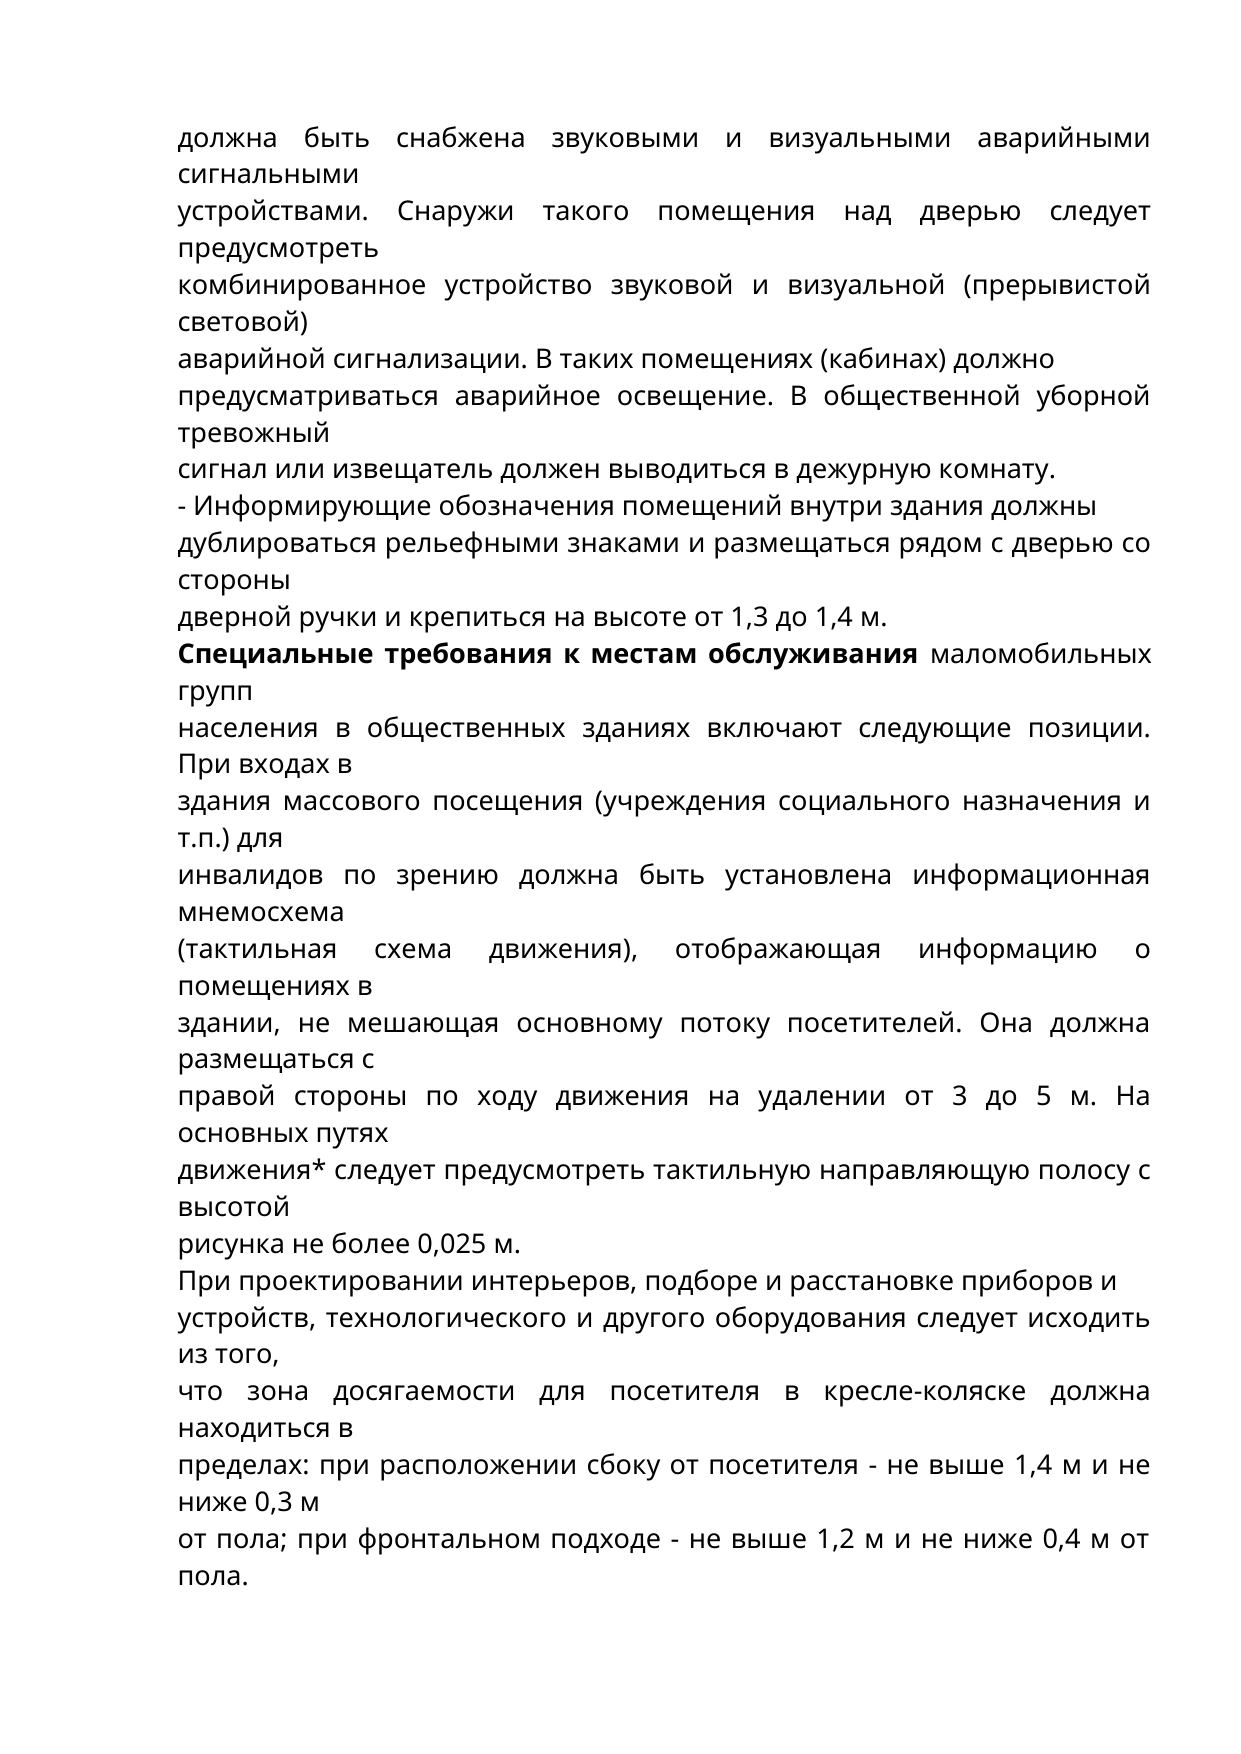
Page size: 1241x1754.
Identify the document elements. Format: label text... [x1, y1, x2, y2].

text дверной ручки и крепиться на высоте от 1,3 до 1,4 м. [177, 597, 1152, 634]
text что зона досягаемости для посетителя в кресле-коляске должна находиться в [177, 1372, 1152, 1446]
text рисунка не более 0,025 м. [177, 1224, 1152, 1261]
text инвалидов по зрению должна быть установлена информационная мнемосхема [177, 856, 1152, 929]
text правой стороны по ходу движения на удалении от 3 до 5 м. На основных путях [177, 1077, 1152, 1151]
text сигнал или извещатель должен выводиться в дежурную комнату. [177, 450, 1152, 487]
text от пола; при фронтальном подходе - не выше 1,2 м и не ниже 0,4 м от пола. [177, 1519, 1152, 1593]
text здания массового посещения (учреждения социального назначения и т.п.) для [177, 782, 1152, 856]
text - Информирующие обозначения помещений внутри здания должны [177, 487, 1152, 524]
text (тактильная схема движения), отображающая информацию о помещениях в [177, 929, 1152, 1003]
text должна быть снабжена звуковыми и визуальными аварийными сигнальными [177, 118, 1152, 192]
text предусматриваться аварийное освещение. В общественной уборной тревожный [177, 376, 1152, 450]
text пределах: при расположении сбоку от посетителя - не выше 1,4 м и не ниже 0,3 м [177, 1446, 1152, 1519]
text дублироваться рельефными знаками и размещаться рядом с дверью со стороны [177, 524, 1152, 597]
text устройствами. Снаружи такого помещения над дверью следует предусмотреть [177, 192, 1152, 266]
text здании, не мешающая основному потоку посетителей. Она должна размещаться с [177, 1003, 1152, 1077]
text При проектировании интерьеров, подборе и расстановке приборов и [177, 1261, 1152, 1298]
text устройств, технологического и другого оборудования следует исходить из того, [177, 1298, 1152, 1372]
text населения в общественных зданиях включают следующие позиции. При входах в [177, 708, 1152, 782]
text движения* следует предусмотреть тактильную направляющую полосу с высотой [177, 1151, 1152, 1224]
text комбинированное устройство звуковой и визуальной (прерывистой световой) [177, 266, 1152, 339]
text Специальные требования к местам обслуживания маломобильных групп [177, 634, 1152, 708]
text аварийной сигнализации. В таких помещениях (кабинах) должно [177, 339, 1152, 376]
